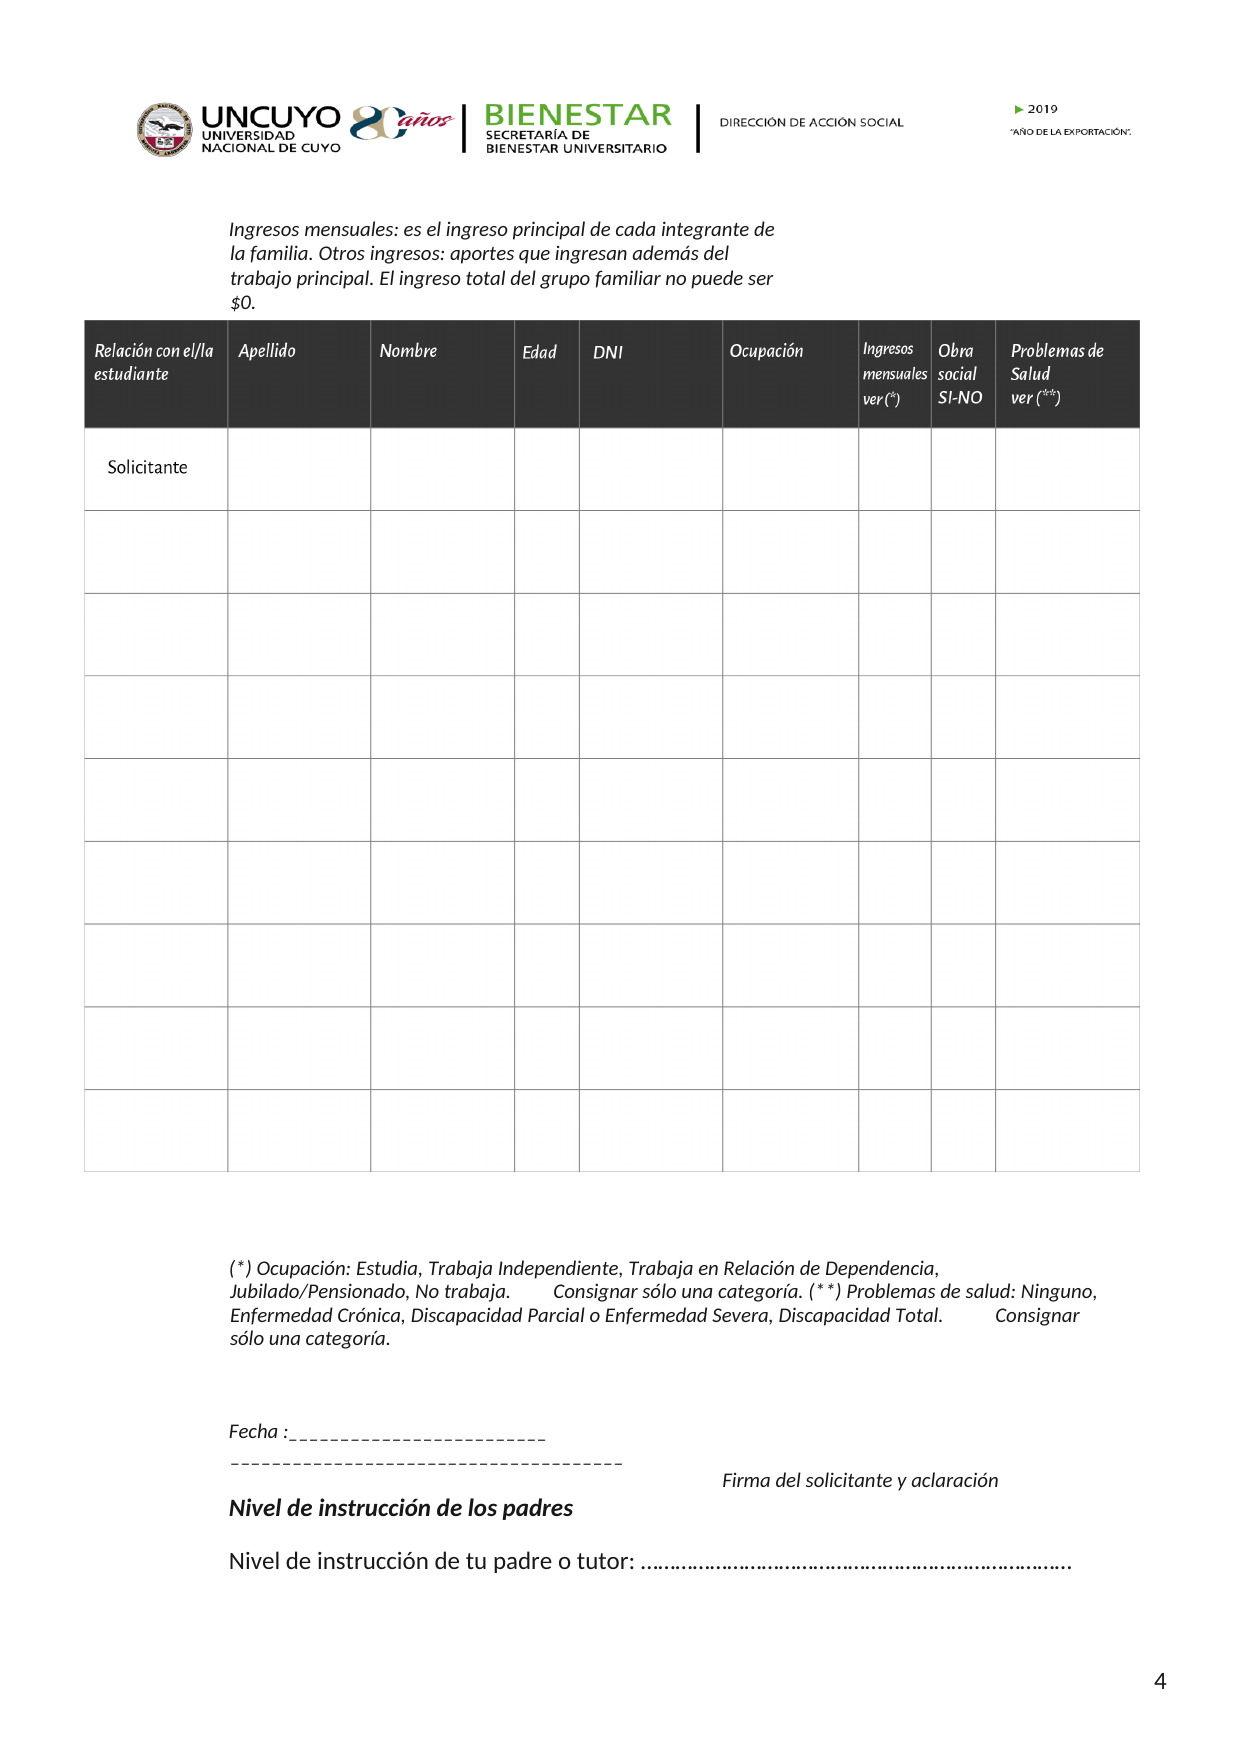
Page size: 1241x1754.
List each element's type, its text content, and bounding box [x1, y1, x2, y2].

text (*) Ocupación: Estudia, Trabaja Independiente, Trabaja en Relación de Dependencia, Jubilado/Pensionado, No trabaja. Consignar sólo una categoría. (**) Problemas de salud: Ninguno, Enfermedad Crónica, Discapacidad Parcial o Enfermedad Severa, Discapacidad Total. Consignar sólo una categoría. [229, 1172, 1121, 1351]
picture [67, 59, 1204, 182]
text Nivel de instrucción de tu padre o tutor: ………………………………………………………………… [229, 1545, 1168, 1576]
text Ingresos mensuales: es el ingreso principal de cada integrante de la familia. Otros ingresos: aportes que ingresan además del trabajo principal. El ingreso total del grupo familiar no puede ser $0. [229, 217, 796, 315]
picture [84, 320, 1140, 1172]
text Fecha :_________________________ ______________________________________ [229, 1419, 1168, 1467]
text Firma del solicitante y aclaración [722, 1468, 1168, 1492]
subtitle Nivel de instrucción de los padres [229, 1492, 1168, 1523]
